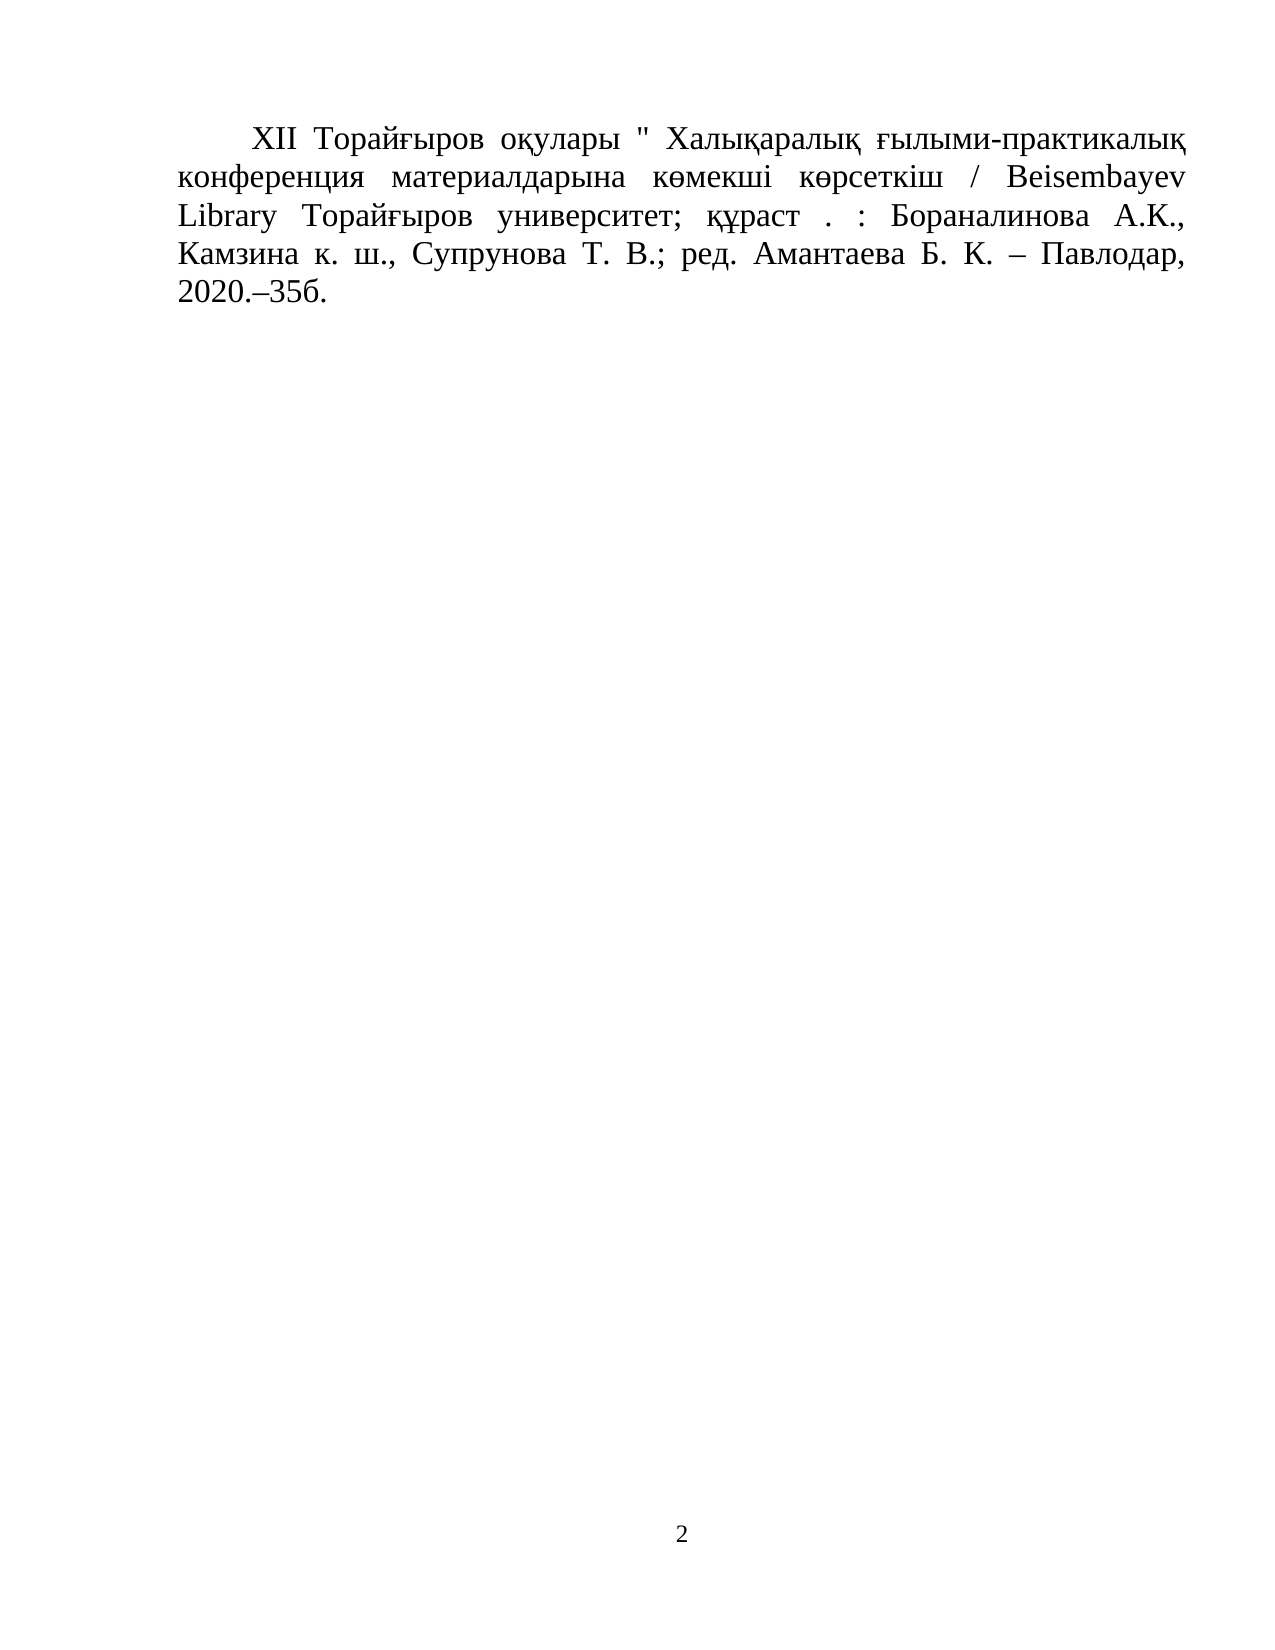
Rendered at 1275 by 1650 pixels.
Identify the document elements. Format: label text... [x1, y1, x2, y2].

text XII Торайғыров оқулары " Халықаралық ғылыми-практикалық конференция материалдарына көмекші көрсеткіш / Beisembayev Library Торайғыров университет; құраст . : Бораналинова А.К., Камзина к. ш., Супрунова Т. В.; ред. Амантаева Б. К. – Павлодар, 2020.–35б. [177, 118, 1186, 310]
